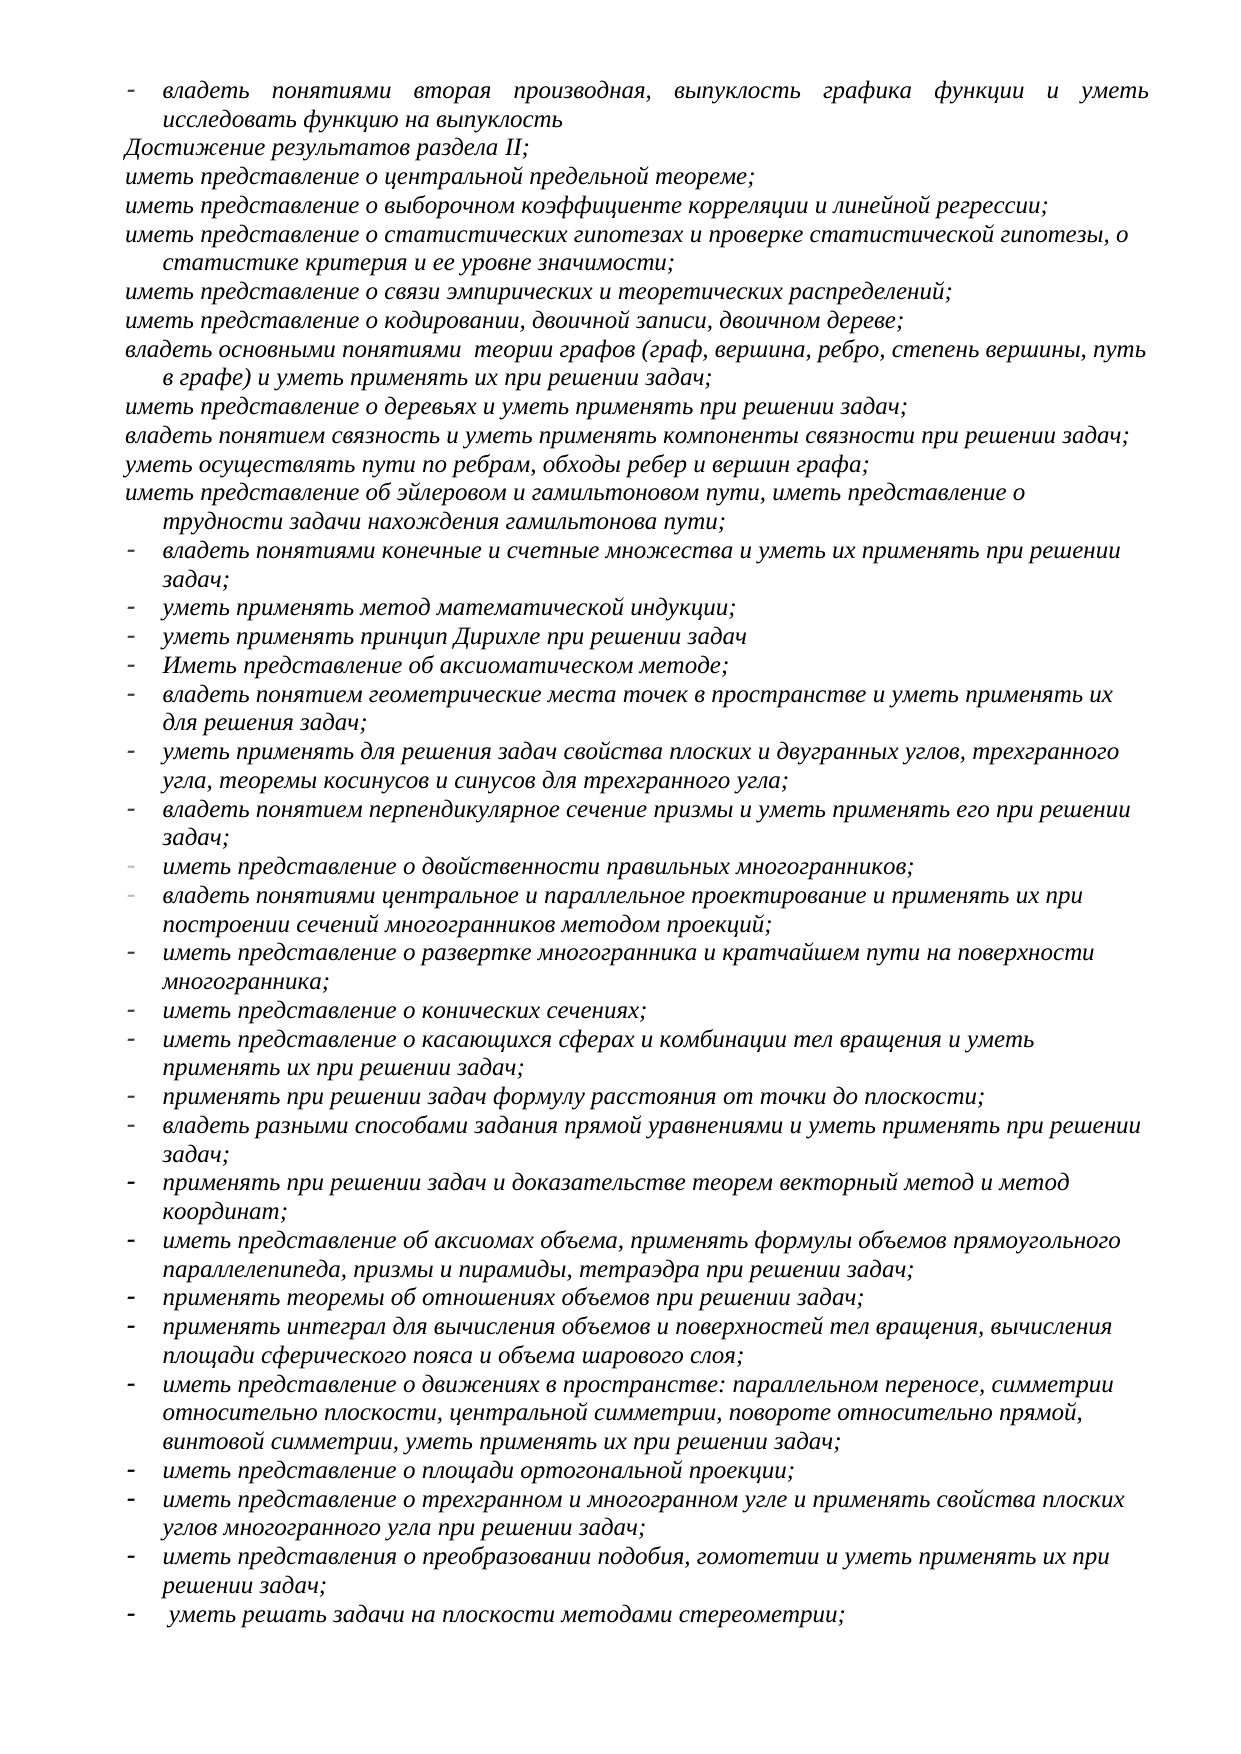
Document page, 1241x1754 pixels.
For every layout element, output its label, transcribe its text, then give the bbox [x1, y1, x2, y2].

list владеть понятием геометрические места точек в пространстве и уметь применять их для решения задач; [125, 679, 1152, 736]
list иметь представление о развертке многогранника и кратчайшем пути на поверхности многогранника; [125, 937, 1152, 995]
list владеть понятиями вторая производная, выпуклость графика функции и уметь исследовать функцию на выпуклость [125, 75, 1152, 132]
list иметь представление о конических сечениях; [125, 995, 1152, 1024]
text иметь представление о связи эмпирических и теоретических распределений; [125, 276, 1152, 305]
list иметь представление о движениях в пространстве: параллельном переносе, симметрии относительно плоскости, центральной симметрии, повороте относительно прямой, винтовой симметрии, уметь применять их при решении задач; [125, 1369, 1152, 1455]
list владеть понятиями конечные и счетные множества и уметь их применять при решении задач; [125, 535, 1152, 592]
text владеть основными понятиями теории графов (граф, вершина, ребро, степень вершины, путь в графе) и уметь применять их при решении задач; [125, 334, 1152, 391]
list уметь решать задачи на плоскости методами стереометрии; [125, 1599, 1152, 1627]
list применять теоремы об отношениях объемов при решении задач; [125, 1282, 1152, 1311]
list применять при решении задач и доказательстве теорем векторный метод и метод координат; [125, 1167, 1152, 1225]
text иметь представление о кодировании, двоичной записи, двоичном дереве; [125, 305, 1152, 334]
text Достижение результатов раздела II; [125, 132, 1152, 161]
list применять при решении задач формулу расстояния от точки до плоскости; [125, 1081, 1152, 1110]
list уметь применять метод математической индукции; [125, 592, 1152, 621]
list применять интеграл для вычисления объемов и поверхностей тел вращения, вычисления площади сферического пояса и объема шарового слоя; [125, 1311, 1152, 1369]
list иметь представление о площади ортогональной проекции; [125, 1455, 1152, 1484]
list уметь применять принцип Дирихле при решении задач [125, 621, 1152, 650]
text иметь представление о деревьях и уметь применять при решении задач; [125, 391, 1152, 420]
text уметь осуществлять пути по ребрам, обходы ребер и вершин графа; [125, 449, 1152, 477]
text иметь представление о выборочном коэффициенте корреляции и линейной регрессии; [125, 190, 1152, 219]
text иметь представление о статистических гипотезах и проверке статистической гипотезы, о статистике критерия и ее уровне значимости; [125, 219, 1152, 276]
text иметь представление об эйлеровом и гамильтоновом пути, иметь представление о трудности задачи нахождения гамильтонова пути; [125, 477, 1152, 535]
list владеть понятиями центральное и параллельное проектирование и применять их при построении сечений многогранников методом проекций; [125, 880, 1152, 937]
list уметь применять для решения задач свойства плоских и двугранных углов, трехгранного угла, теоремы косинусов и синусов для трехгранного угла; [125, 736, 1152, 794]
list иметь представление о трехгранном и многогранном угле и применять свойства плоских углов многогранного угла при решении задач; [125, 1484, 1152, 1541]
list иметь представление об аксиомах объема, применять формулы объемов прямоугольного параллелепипеда, призмы и пирамиды, тетраэдра при решении задач; [125, 1225, 1152, 1282]
list иметь представление о касающихся сферах и комбинации тел вращения и уметь применять их при решении задач; [125, 1024, 1152, 1081]
list владеть разными способами задания прямой уравнениями и уметь применять при решении задач; [125, 1110, 1152, 1167]
list иметь представления о преобразовании подобия, гомотетии и уметь применять их при решении задач; [125, 1541, 1152, 1599]
list владеть понятием перпендикулярное сечение призмы и уметь применять его при решении задач; [125, 794, 1152, 851]
list иметь представление о двойственности правильных многогранников; [125, 851, 1152, 880]
text иметь представление о центральной предельной теореме; [125, 161, 1152, 190]
text владеть понятием связность и уметь применять компоненты связности при решении задач; [125, 420, 1152, 449]
list Иметь представление об аксиоматическом методе; [125, 650, 1152, 679]
